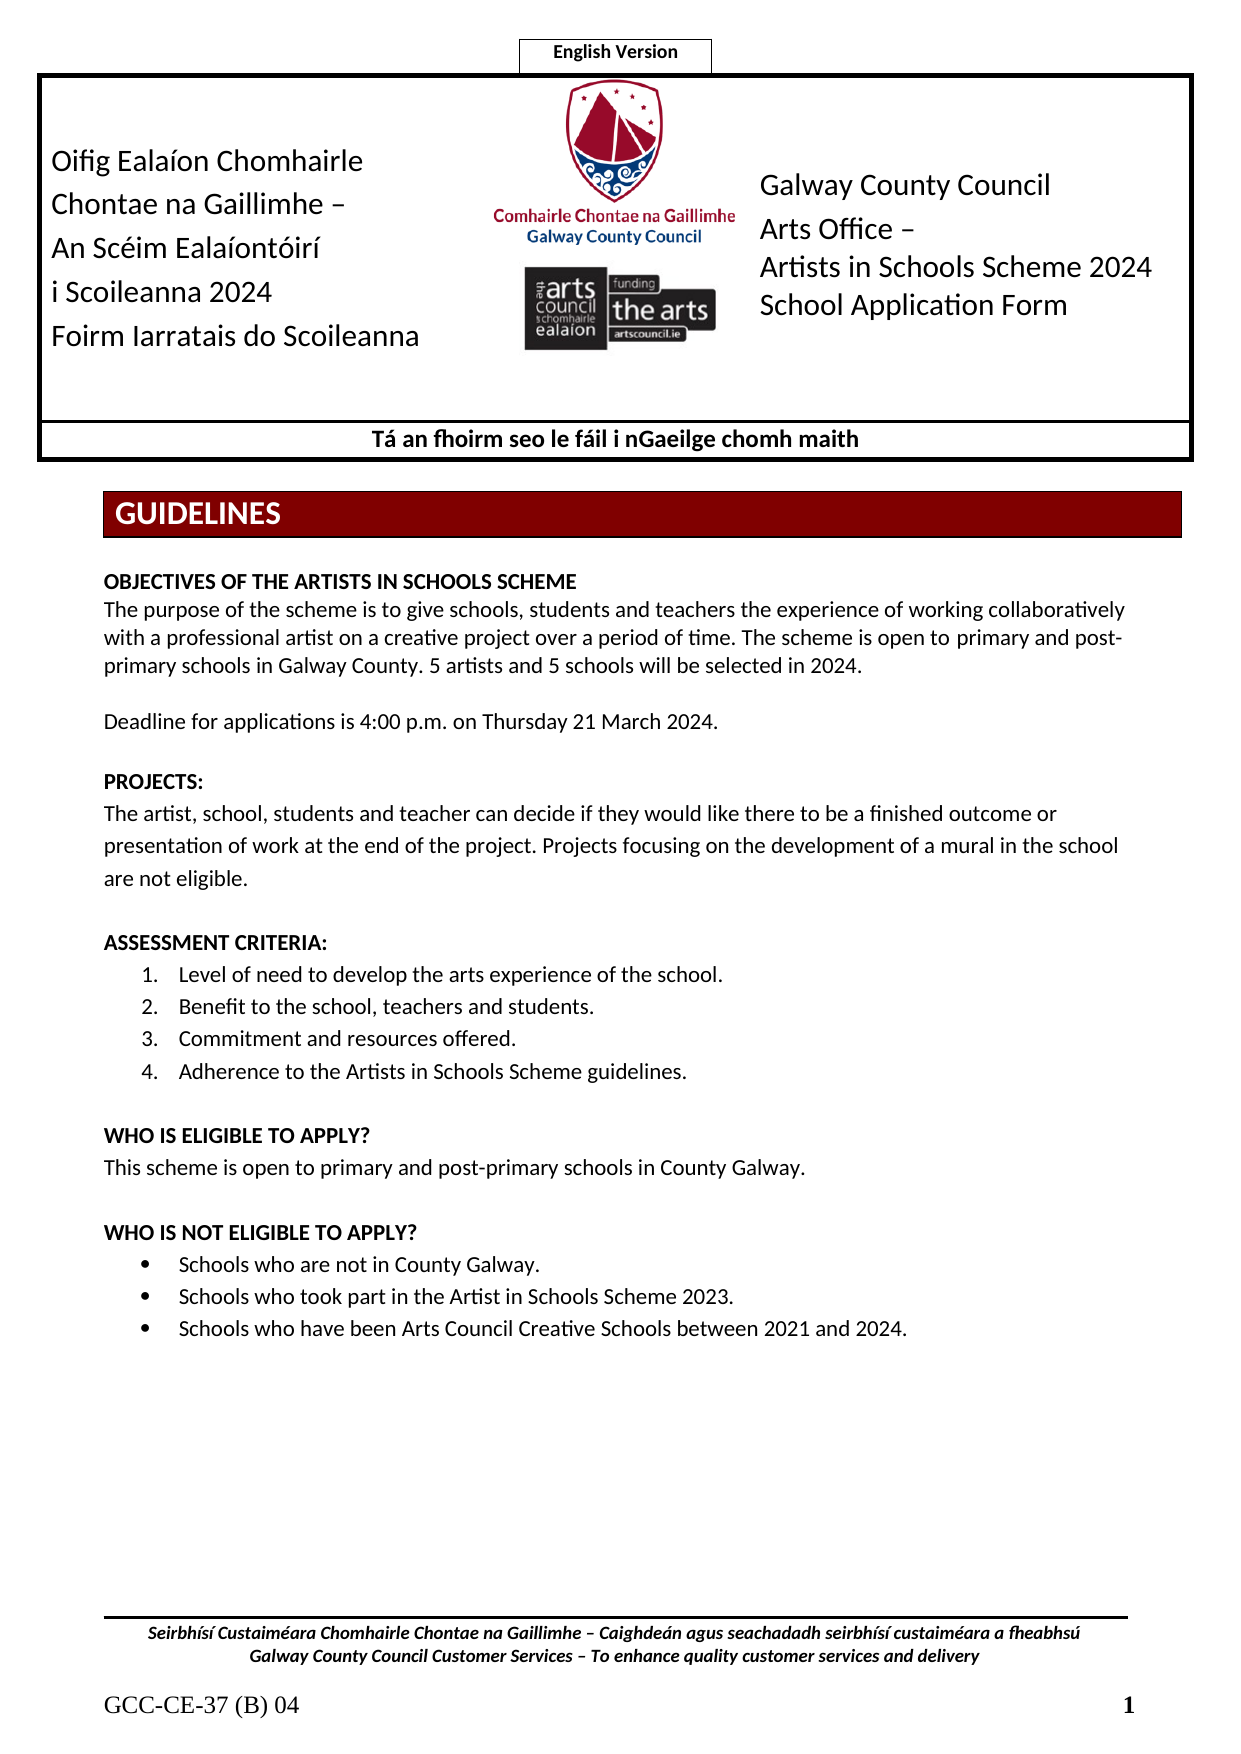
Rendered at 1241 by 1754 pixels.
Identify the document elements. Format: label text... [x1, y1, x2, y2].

text WHO IS NOT ELIGIBLE TO APPLY? [103, 1218, 1128, 1246]
text This scheme is open to primary and post-primary schools in County Galway. [103, 1153, 1128, 1181]
text WHO IS ELIGIBLE TO APPLY? [103, 1121, 1128, 1149]
text OBJECTIVES OF THE ARTISTS IN SCHOOLS SCHEME [103, 567, 1128, 595]
text Deadline for applications is 4:00 p.m. on Thursday 21 March 2024. [103, 707, 1128, 735]
text The artist, school, students and teacher can decide if they would like there to be a finished outcome or presentation of work at the end of the project. Projects focusing on the development of a mural in the school are not eligible. [103, 799, 1128, 892]
list Schools who are not in County Galway. [141, 1250, 1128, 1278]
text The purpose of the scheme is to give schools, students and teachers the experience of working collaboratively with a professional artist on a creative project over a period of time. The scheme is open to primary and post-primary schools in Galway County. 5 artists and 5 schools will be selected in 2024. [103, 595, 1128, 679]
table_header Galway County Council Arts Office – Artists in Schools Scheme 2024 School Application Form [748, 78, 1189, 420]
picture [518, 260, 722, 356]
text ASSESSMENT CRITERIA: [103, 928, 1128, 956]
list Benefit to the school, teachers and students. [141, 992, 1128, 1020]
table_header [483, 78, 748, 420]
list Schools who have been Arts Council Creative Schools between 2021 and 2024. [141, 1314, 1128, 1342]
list Commitment and resources offered. [141, 1024, 1128, 1053]
table_cell Tá an fhoirm seo le fáil i nGaeilge chomh maith [42, 423, 1189, 457]
table_header Oifig Ealaíon Chomhairle Chontae na Gaillimhe – An Scéim Ealaíontóirí i Scoileanna 2024 Foirm Iarratais do Scoileanna [42, 78, 482, 420]
list Adherence to the Artists in Schools Scheme guidelines. [141, 1057, 1128, 1085]
picture [493, 78, 735, 245]
list Schools who took part in the Artist in Schools Scheme 2023. [141, 1282, 1128, 1310]
table_header English Version [520, 40, 711, 74]
list Level of need to develop the arts experience of the school. [141, 960, 1128, 988]
table_header GUIDELINES [104, 492, 1181, 536]
text PROJECTS: [103, 767, 1128, 795]
